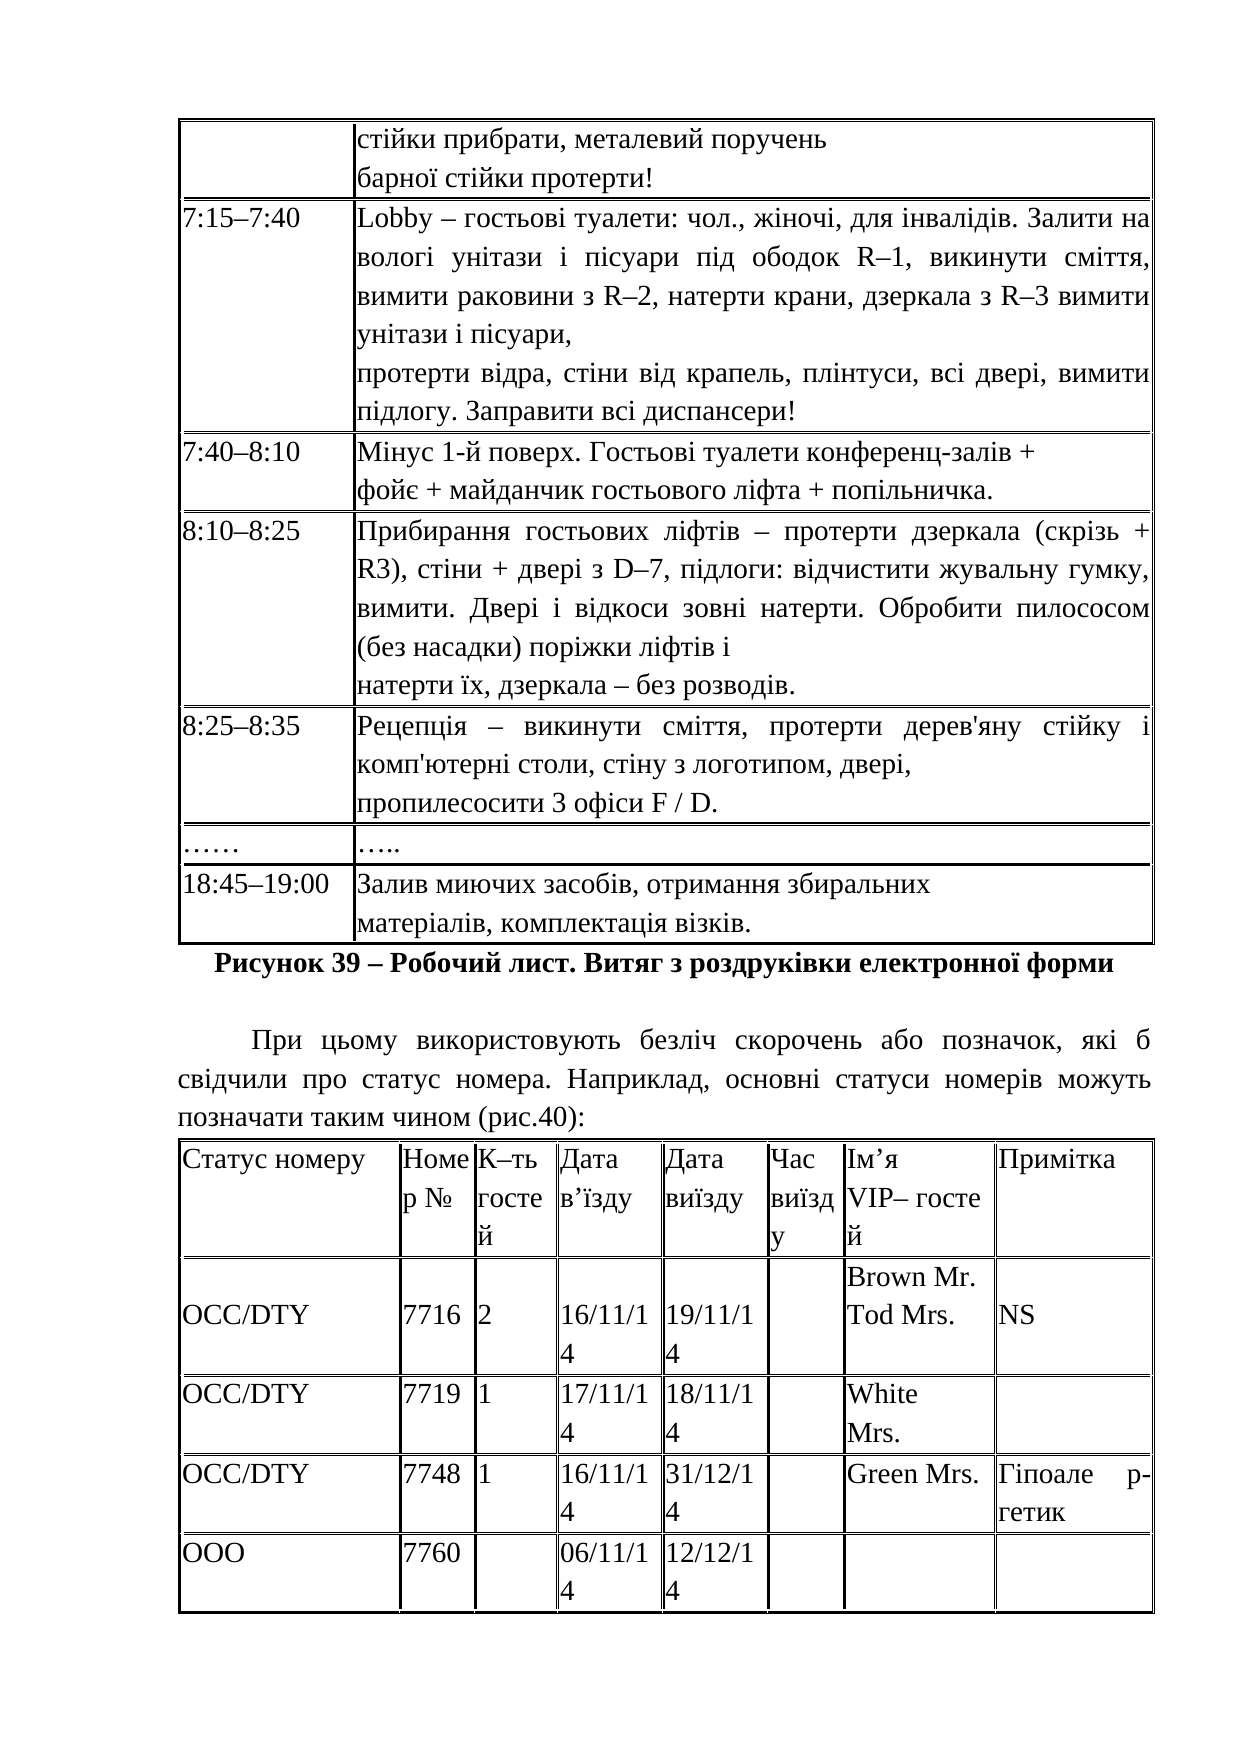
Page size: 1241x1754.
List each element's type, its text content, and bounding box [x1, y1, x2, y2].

table_cell NS [996, 1256, 1153, 1373]
table_cell [770, 1377, 843, 1453]
table_cell [997, 1374, 1152, 1453]
text При цьому використовують безліч скорочень або позначок, які б свідчили про статус номера. Наприклад, основні статуси номерів можуть позначати таким чином (рис.40): [177, 1022, 1152, 1133]
table_cell 12/12/14 [663, 1535, 768, 1611]
table_cell [770, 1456, 843, 1532]
table_cell 1 [477, 1377, 556, 1453]
table_cell OCC/DTY [180, 1256, 400, 1373]
table_cell [768, 1535, 844, 1611]
table_cell 8:10–8:25 [180, 510, 354, 704]
table_cell 7:00–7:15 [181, 122, 354, 197]
table_cell 7760 [400, 1535, 475, 1611]
table_cell [770, 1259, 843, 1373]
table_cell Залив миючих засобів, отримання збиральних матеріалів, комплектація візків. [354, 863, 1153, 942]
table_cell Гіпоале р-гетик [996, 1453, 1153, 1532]
table_cell [844, 1535, 996, 1611]
text Рисунок 39 – Робочий лист. Витяг з роздруківки електронної форми [177, 945, 1152, 979]
table_cell 18:45–19:00 [180, 863, 354, 942]
table_cell …… [181, 822, 353, 863]
table_header Дата в’їзду [558, 1140, 663, 1256]
table_cell 2 [477, 1259, 556, 1373]
table_header Статус номеру [181, 1140, 400, 1256]
table_cell 1 [477, 1456, 556, 1532]
table_cell [996, 1532, 1153, 1611]
table_cell Рецепція – викинути сміття, протерти дерев'яну стійку і комп'ютерні столи, стіну з логотипом, двері, пропилесосити 3 офіси F / D. [356, 705, 1152, 822]
table_cell 7719 [402, 1377, 474, 1453]
table_cell ….. [356, 822, 1152, 863]
table_cell 7:40–8:10 [180, 431, 354, 510]
table_cell 7:15–7:40 [181, 197, 353, 431]
table_header Ім’я VIP– гостей [844, 1142, 996, 1256]
table_cell Lobby – гостьові туалети: чол., жіночі, для інвалідів. Залити на вологі унітази і пісуари під ободок R–1, викинути сміття, вимити раковини з R–2, натерти крани, дзеркала з R–3 вимити унітази і пісуари, протерти відра, стіни від крапель, плінтуси, всі двері, вимити підлогу. Заправити всі диспансери! [356, 197, 1152, 431]
table_header Час виїзд у [768, 1142, 844, 1256]
table_cell OCC/DTY [180, 1453, 400, 1532]
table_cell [354, 122, 1152, 197]
table_cell 7716 [402, 1259, 474, 1373]
table_cell OCC/DTY [181, 1374, 399, 1453]
table_cell Прибирання гостьових ліфтів – протерти дзеркала (скрізь + R3), стіни + двері з D–7, підлоги: відчистити жувальну гумку, вимити. Двері і відкоси зовні натерти. Обробити пилососом (без насадки) поріжки ліфтів і натерти їх, дзеркала – без розводів. [354, 510, 1153, 704]
table_cell 16/11/14 [559, 1456, 661, 1532]
table_cell Green Mrs. [846, 1456, 994, 1532]
table_header Примітка [996, 1142, 1152, 1256]
table_cell White Mrs. [846, 1377, 994, 1453]
table_cell 06/11/14 [558, 1532, 663, 1611]
table_cell OOO [180, 1532, 400, 1611]
table_header К–ть гостей [475, 1142, 557, 1256]
table_header Номе р № [400, 1140, 475, 1256]
table_cell Brown Mr. Tod Mrs. [846, 1259, 994, 1373]
table_cell 8:25–8:35 [181, 705, 353, 822]
table_cell 16/11/14 [559, 1259, 661, 1373]
table_cell 18/11/14 [665, 1377, 767, 1453]
table_cell Мінус 1‐й поверх. Гостьові туалети конференц‐залів + фойє + майданчик гостьового ліфта + попільничка. [354, 431, 1153, 510]
table_cell [475, 1535, 557, 1611]
table_cell 19/11/14 [665, 1259, 767, 1373]
table_header Дата виїзду [663, 1140, 768, 1256]
table_cell 31/12/14 [665, 1456, 767, 1532]
table_cell 17/11/14 [559, 1377, 661, 1453]
table_cell 7748 [402, 1456, 474, 1532]
